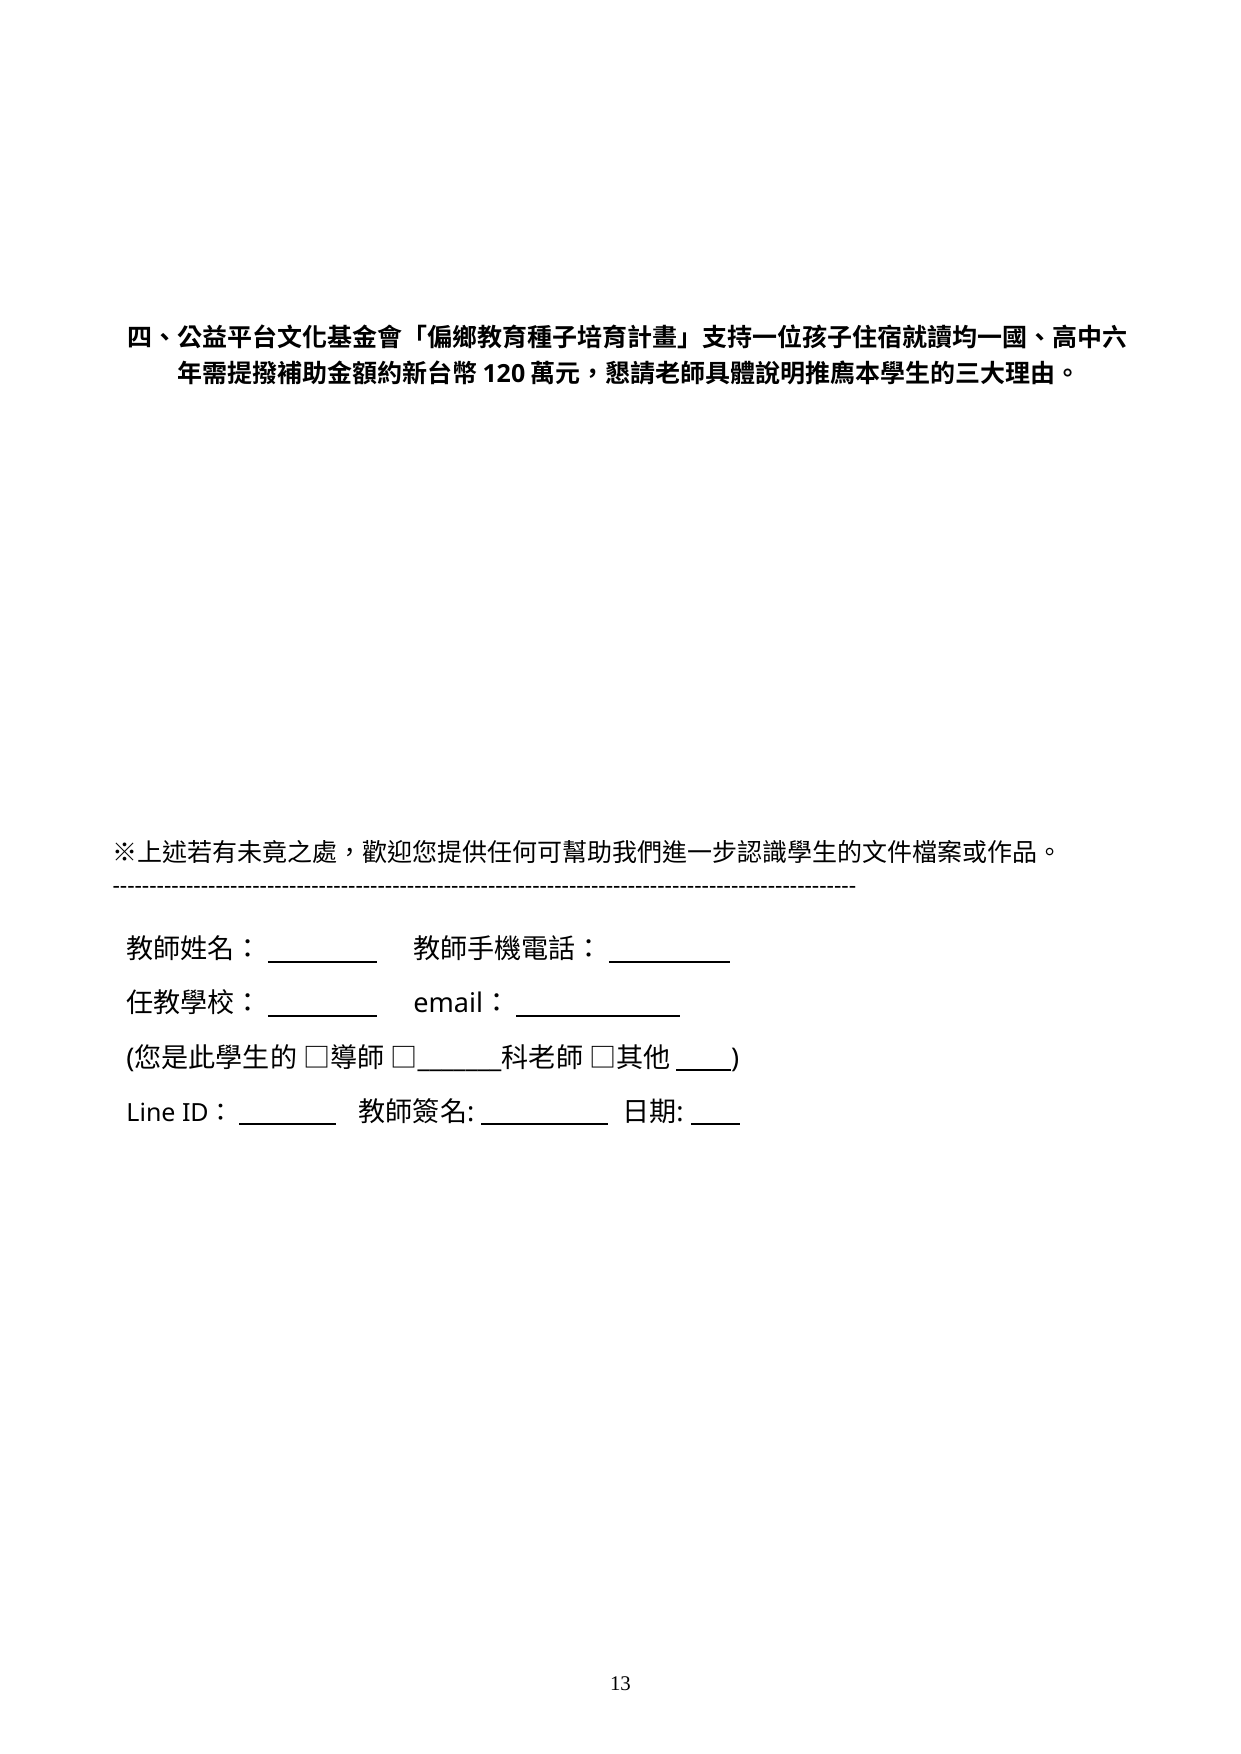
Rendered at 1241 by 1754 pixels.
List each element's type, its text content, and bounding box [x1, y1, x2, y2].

list 公益平台文化基金會「偏鄉教育種子培育計畫」支持一位孩子住宿就讀均一國、高中六年需提撥補助金額約新台幣120萬元，懇請老師具體說明推廌本學生的三大理由。 [127, 317, 1128, 389]
text ※上述若有未竟之處，歡迎您提供任何可幫助我們進一步認識學生的文件檔案或作品。 [112, 832, 1128, 868]
text ----------------------------------------------------------------------------------------------------- [112, 868, 1141, 900]
text 任教學校： email： [112, 969, 1141, 1024]
text 教師姓名： 教師手機電話： [112, 915, 1141, 969]
text (您是此學生的 □導師 □_______科老師 □其他 ) [112, 1024, 1141, 1078]
text Line ID： 教師簽名: 日期: [112, 1078, 1141, 1132]
